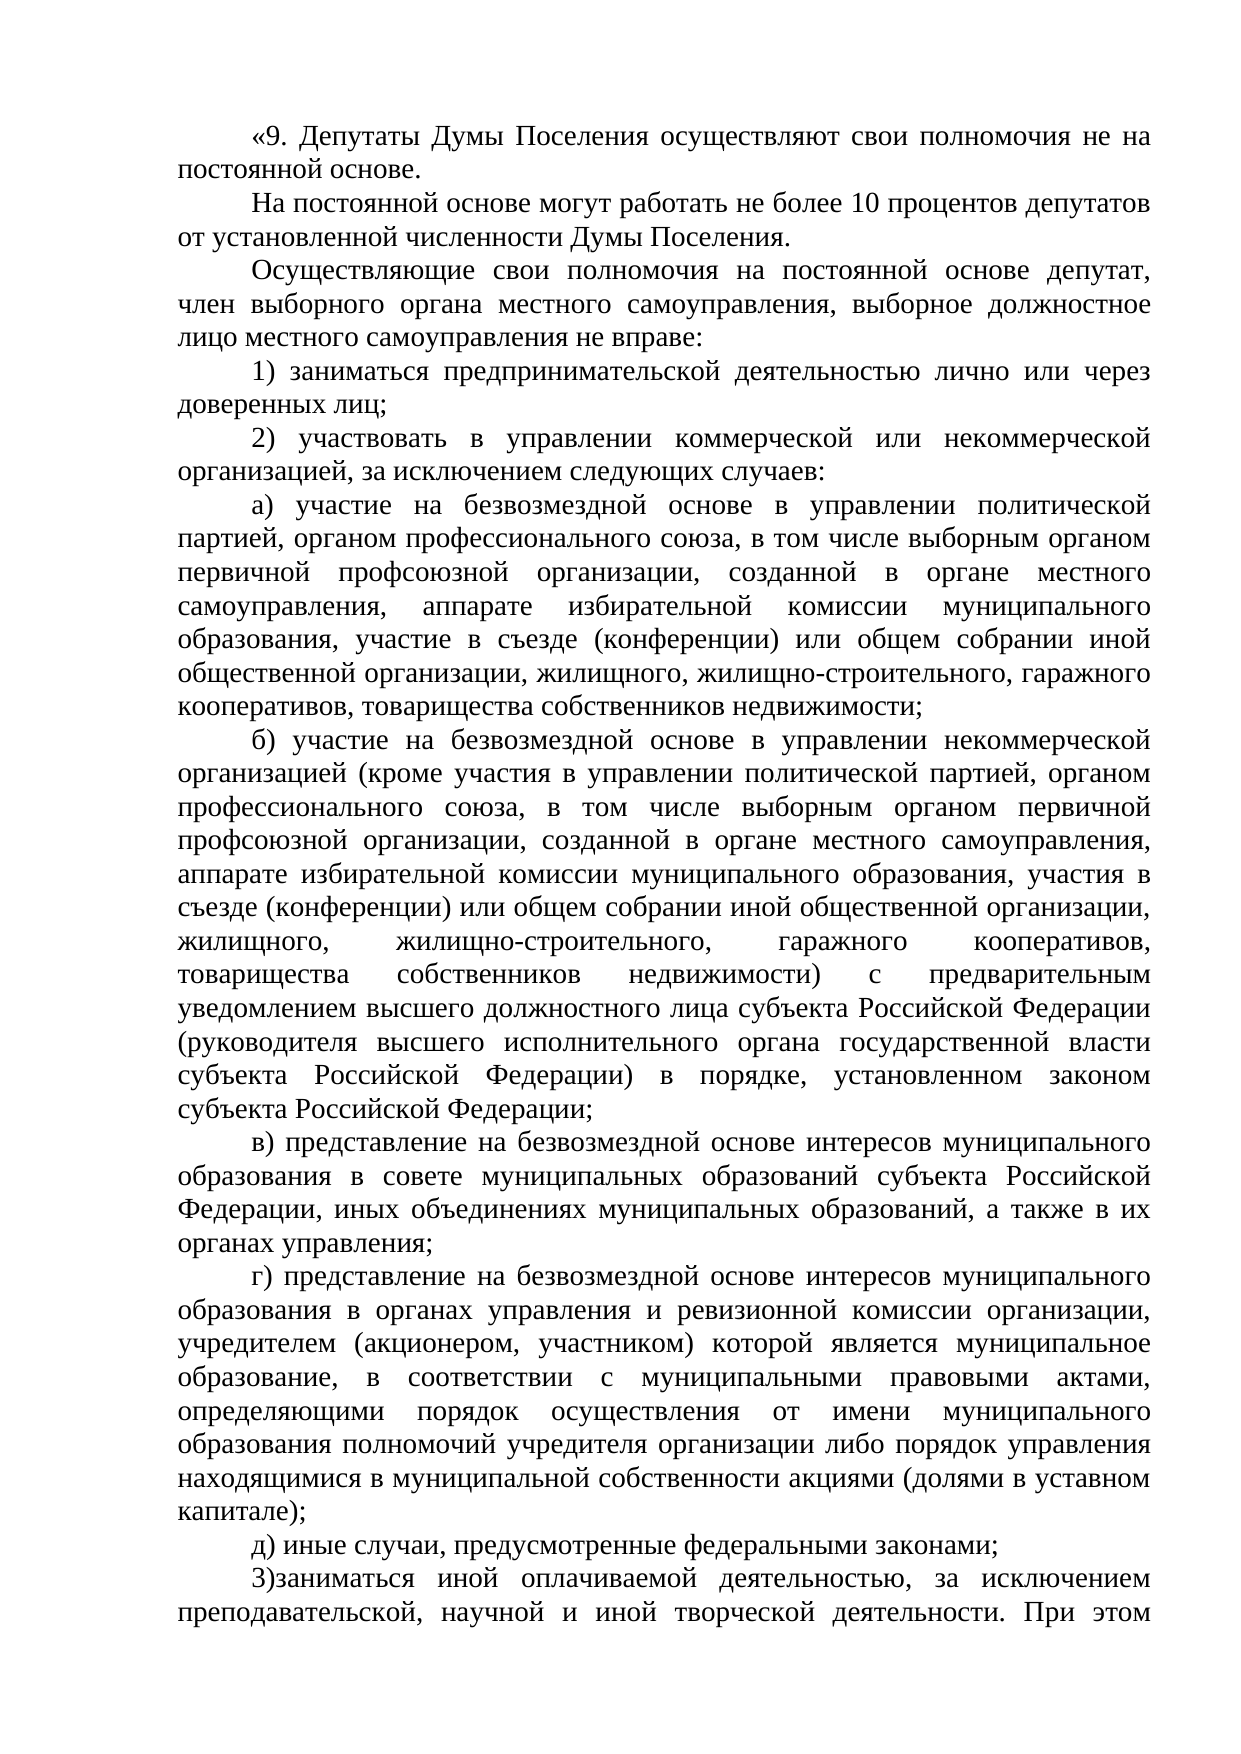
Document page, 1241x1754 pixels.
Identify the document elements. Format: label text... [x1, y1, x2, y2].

text в) представление на безвозмездной основе интересов муниципального образования в совете муниципальных образований субъекта Российской Федерации, иных объединениях муниципальных образований, а также в их органах управления; [177, 1124, 1152, 1258]
text а) участие на безвозмездной основе в управлении политической партией, органом профессионального союза, в том числе выборным органом первичной профсоюзной организации, созданной в органе местного самоуправления, аппарате избирательной комиссии муниципального образования, участие в съезде (конференции) или общем собрании иной общественной организации, жилищного, жилищно-строительного, гаражного кооперативов, товарищества собственников недвижимости; [177, 487, 1152, 722]
text 2) участвовать в управлении коммерческой или некоммерческой организацией, за исключением следующих случаев: [177, 420, 1152, 487]
text д) иные случаи, предусмотренные федеральными законами; [177, 1527, 1152, 1560]
text На постоянной основе могут работать не более 10 процентов депутатов от установленной численности Думы Поселения. [177, 185, 1152, 252]
text Осуществляющие свои полномочия на постоянной основе депутат, член выборного органа местного самоуправления, выборное должностное лицо местного самоуправления не вправе: [177, 252, 1152, 353]
text «9. Депутаты Думы Поселения осуществляют свои полномочия не на постоянной основе. [177, 118, 1152, 185]
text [177, 1560, 1152, 1627]
text г) представление на безвозмездной основе интересов муниципального образования в органах управления и ревизионной комиссии организации, учредителем (акционером, участником) которой является муниципальное образование, в соответствии с муниципальными правовыми актами, определяющими порядок осуществления от имени муниципального образования полномочий учредителя организации либо порядок управления находящимися в муниципальной собственности акциями (долями в уставном капитале); [177, 1258, 1152, 1527]
text б) участие на безвозмездной основе в управлении некоммерческой организацией (кроме участия в управлении политической партией, органом профессионального союза, в том числе выборным органом первичной профсоюзной организации, созданной в органе местного самоуправления, аппарате избирательной комиссии муниципального образования, участия в съезде (конференции) или общем собрании иной общественной организации, жилищного, жилищно-строительного, гаражного кооперативов, товарищества собственников недвижимости) с предварительным уведомлением высшего должностного лица субъекта Российской Федерации (руководителя высшего исполнительного органа государственной власти субъекта Российской Федерации) в порядке, установленном законом субъекта Российской Федерации; [177, 722, 1152, 1124]
text 1) заниматься предпринимательской деятельностью лично или через доверенных лиц; [177, 353, 1152, 420]
